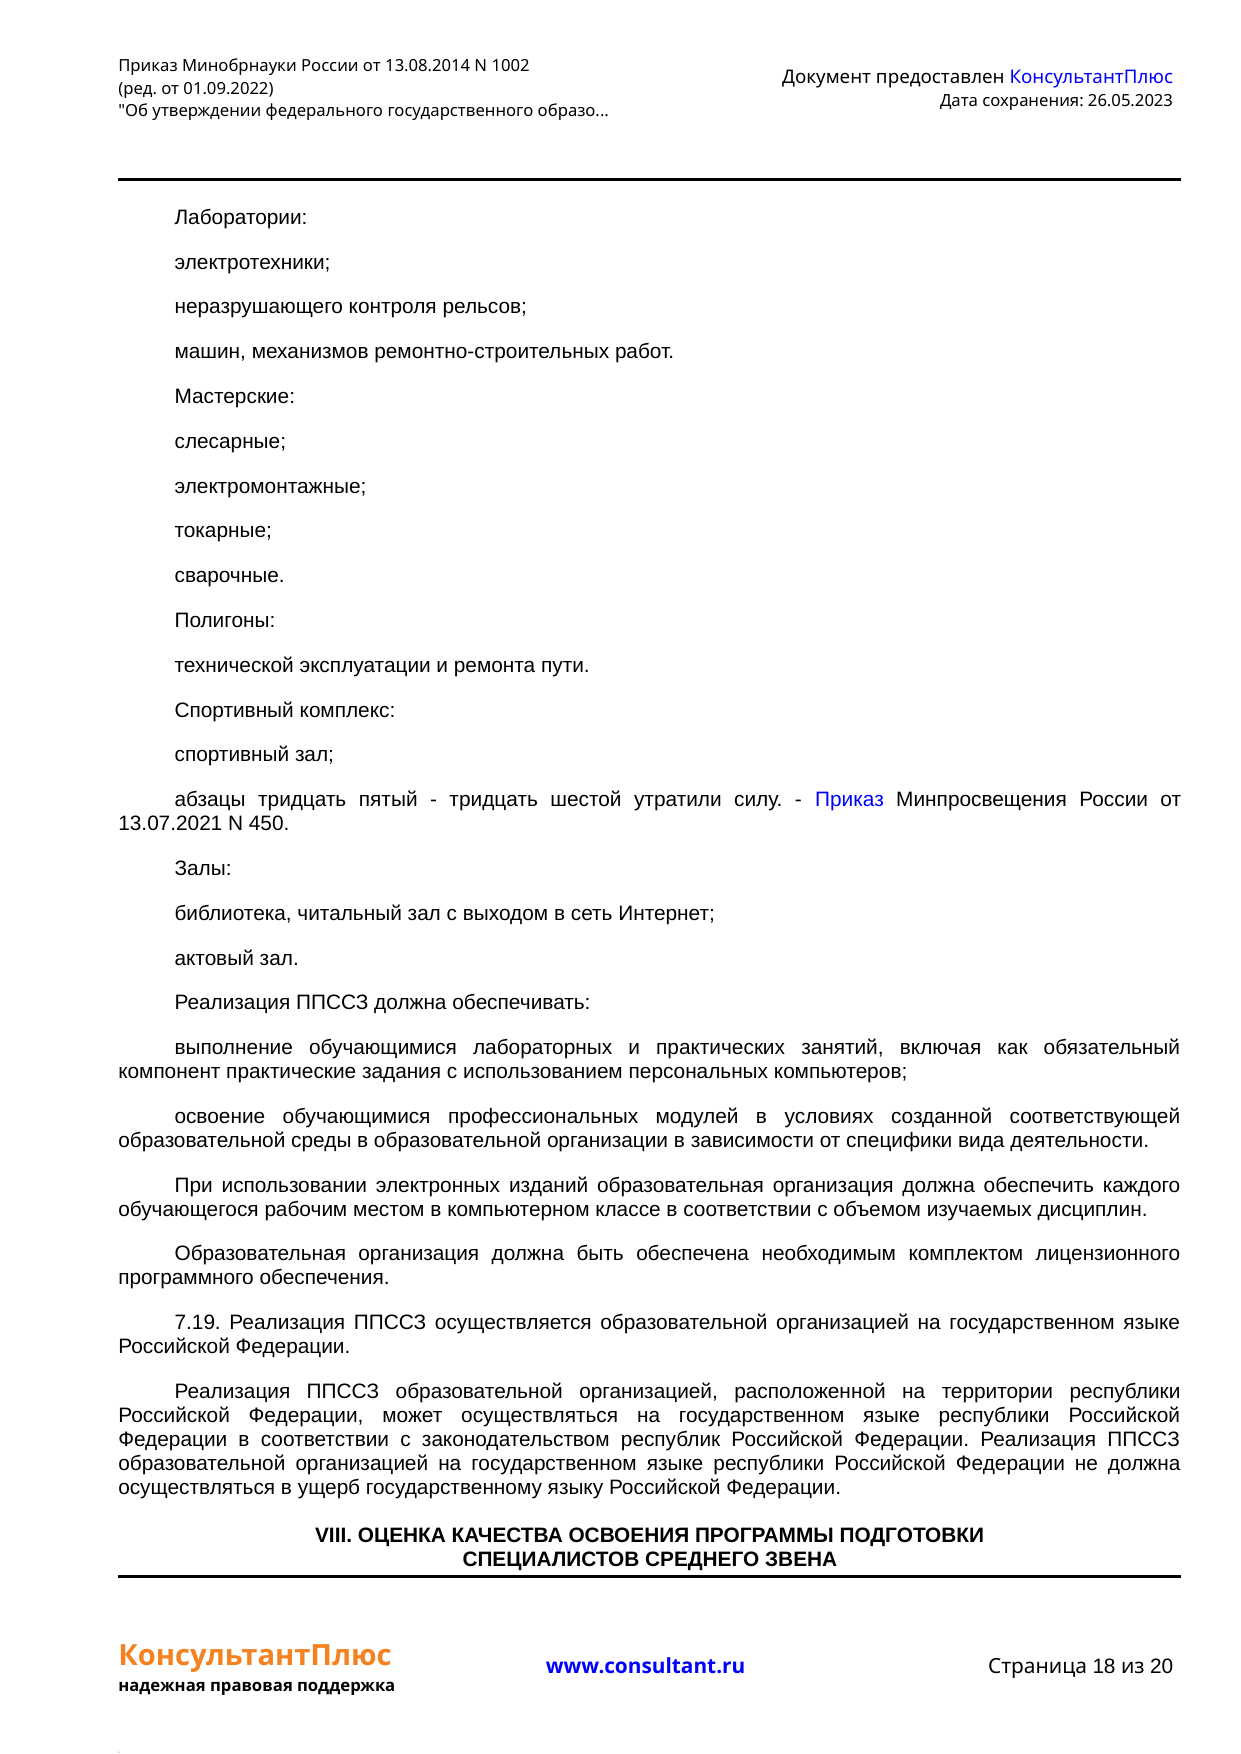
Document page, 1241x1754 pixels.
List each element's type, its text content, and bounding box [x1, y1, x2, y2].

text Спортивный комплекс: [118, 697, 1181, 721]
text машин, механизмов ремонтно-строительных работ. [118, 339, 1181, 363]
text выполнение обучающимися лабораторных и практических занятий, включая как обязательный компонент практические задания с использованием персональных компьютеров; [118, 1035, 1181, 1083]
text освоение обучающимися профессиональных модулей в условиях созданной соответствующей образовательной среды в образовательной организации в зависимости от специфики вида деятельности. [118, 1104, 1181, 1152]
text электромонтажные; [118, 473, 1181, 497]
title VIII. ОЦЕНКА КАЧЕСТВА ОСВОЕНИЯ ПРОГРАММЫ ПОДГОТОВКИ [118, 1522, 1181, 1546]
text Залы: [118, 856, 1181, 880]
text Мастерские: [118, 384, 1181, 408]
text неразрушающего контроля рельсов; [118, 294, 1181, 318]
text библиотека, читальный зал с выходом в сеть Интернет; [118, 901, 1181, 924]
text токарные; [118, 518, 1181, 542]
text абзацы тридцать пятый - тридцать шестой утратили силу. - Приказ Минпросвещения России от 13.07.2021 N 450. [118, 787, 1181, 835]
text 7.19. Реализация ППССЗ осуществляется образовательной организацией на государственном языке Российской Федерации. [118, 1310, 1181, 1358]
text сварочные. [118, 563, 1181, 587]
text Полигоны: [118, 608, 1181, 632]
text При использовании электронных изданий образовательная организация должна обеспечить каждого обучающегося рабочим местом в компьютерном классе в соответствии с объемом изучаемых дисциплин. [118, 1172, 1181, 1220]
text Реализация ППССЗ должна обеспечивать: [118, 990, 1181, 1014]
text слесарные; [118, 429, 1181, 453]
text технической эксплуатации и ремонта пути. [118, 653, 1181, 677]
text Образовательная организация должна быть обеспечена необходимым комплектом лицензионного программного обеспечения. [118, 1241, 1181, 1289]
text электротехники; [118, 249, 1181, 273]
text актовый зал. [118, 945, 1181, 969]
title СПЕЦИАЛИСТОВ СРЕДНЕГО ЗВЕНА [118, 1546, 1181, 1570]
text Лаборатории: [118, 205, 1181, 229]
text спортивный зал; [118, 742, 1181, 766]
text Реализация ППССЗ образовательной организацией, расположенной на территории республики Российской Федерации, может осуществляться на государственном языке республики Российской Федерации в соответствии с законодательством республик Российской Федерации. Реализация ППССЗ образовательной организацией на государственном языке республики Российской Федерации не должна осуществляться в ущерб государственному языку Российской Федерации. [118, 1379, 1181, 1498]
